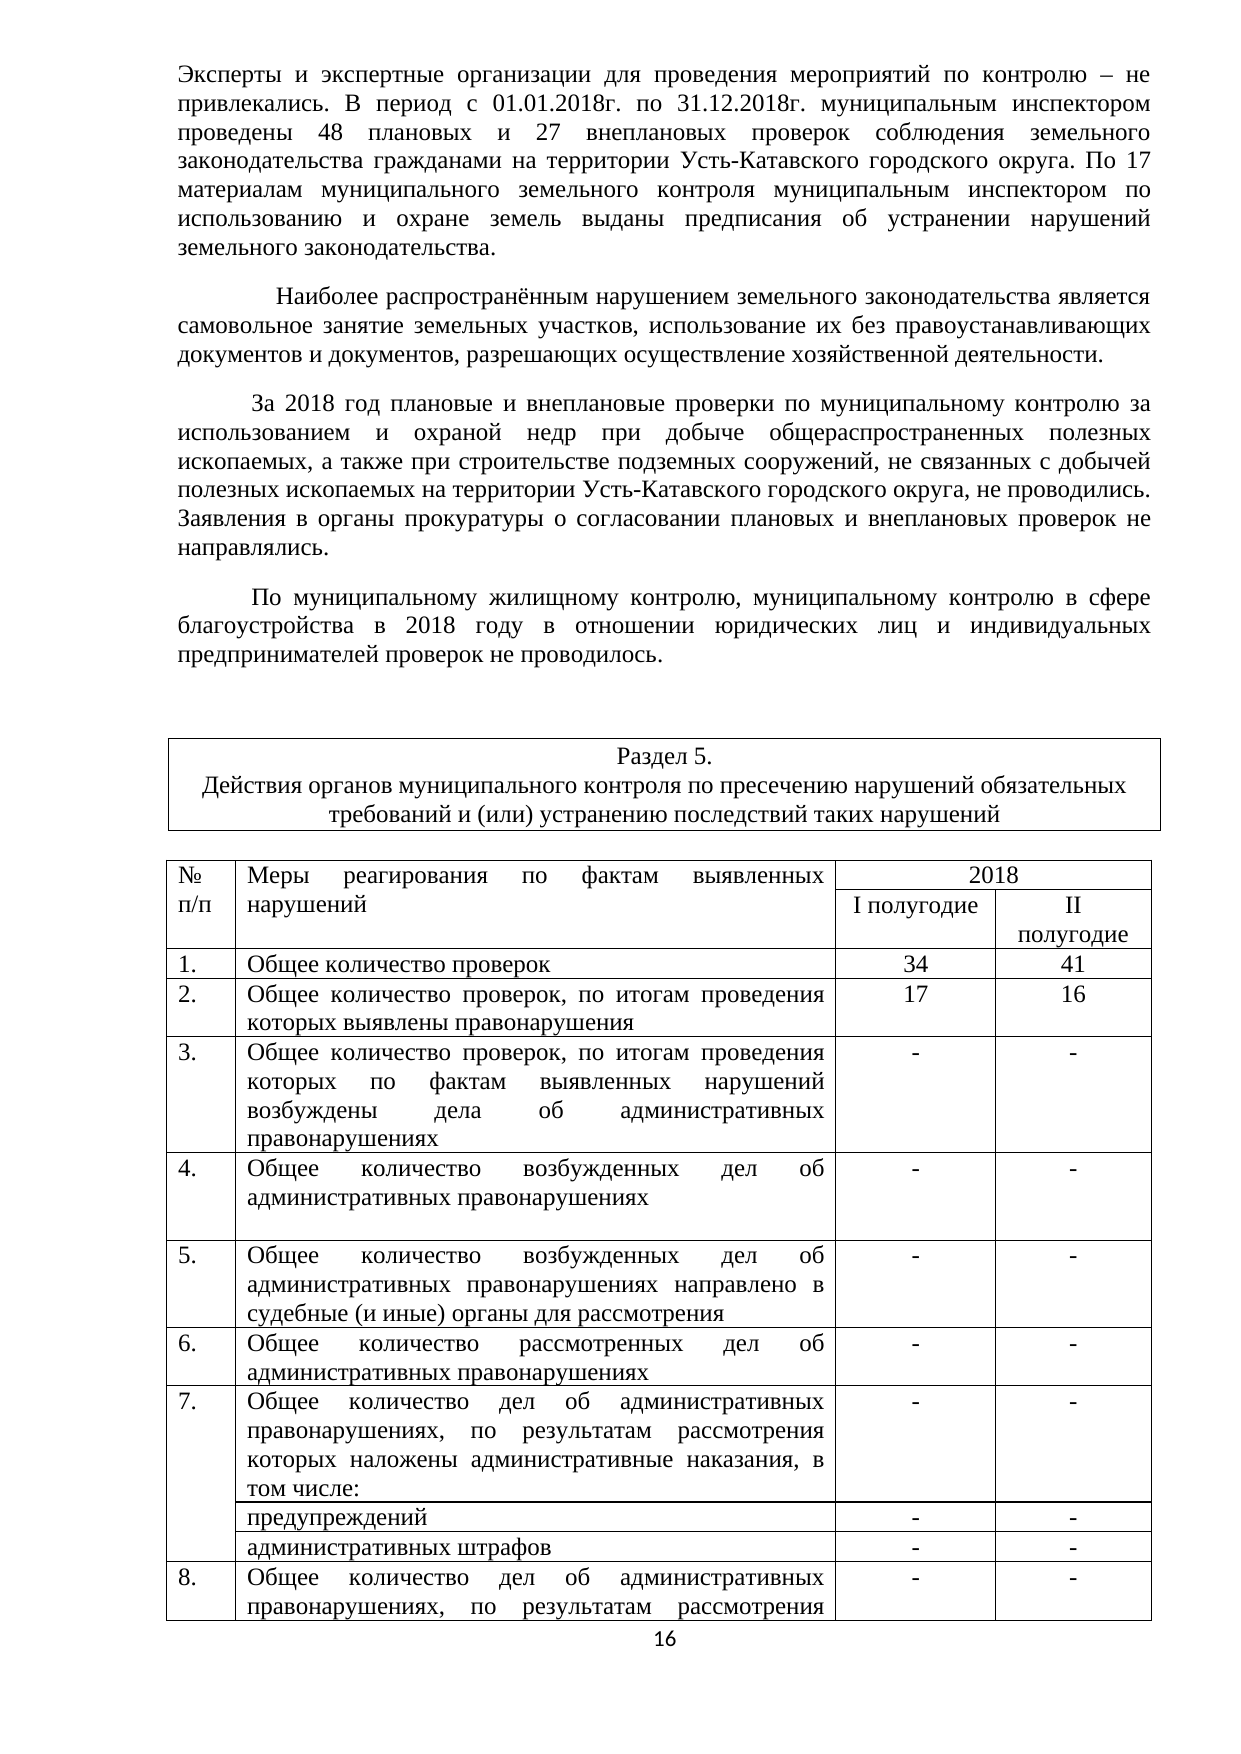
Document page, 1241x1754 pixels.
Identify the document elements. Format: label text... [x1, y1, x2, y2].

table_cell II полугодие [996, 890, 1151, 948]
table_cell 2. [167, 979, 235, 1036]
table_cell I полугодие [836, 890, 995, 948]
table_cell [236, 1562, 835, 1619]
table_cell - [836, 1532, 995, 1561]
table_cell - [996, 1503, 1151, 1531]
table_cell - [996, 1328, 1151, 1385]
table_cell - [996, 1037, 1151, 1152]
table_cell - [836, 1241, 995, 1327]
table_cell Общее количество рассмотренных дел об административных правонарушениях [236, 1328, 835, 1385]
table_cell Общее количество дел об административных правонарушениях, по результатам рассмотрения которых наложены административные наказания, в том числе: [236, 1386, 835, 1501]
table_cell - [836, 1153, 995, 1239]
table_cell - [836, 1503, 995, 1531]
table_cell - [836, 1037, 995, 1152]
table_header № п/п [167, 861, 235, 948]
table_cell Общее количество проверок, по итогам проведения которых по фактам выявленных нарушений возбуждены дела об административных правонарушениях [236, 1037, 835, 1152]
table_cell 4. [167, 1153, 235, 1239]
table_header 2018 [836, 861, 1151, 889]
table_header Меры реагирования по фактам выявленных нарушений [236, 861, 835, 948]
table_cell предупреждений [236, 1503, 835, 1531]
table_cell Общее количество проверок [236, 949, 835, 978]
table_cell 17 [836, 979, 995, 1036]
table_cell - [996, 1532, 1151, 1561]
text Наиболее распространённым нарушением земельного законодательства является самовольное занятие земельных участков, использование их без правоустанавливающих документов и документов, разрешающих осуществление хозяйственной деятельности. [177, 281, 1152, 367]
table_cell 6. [167, 1328, 235, 1385]
table_cell 41 [996, 949, 1151, 978]
table_cell 16 [996, 979, 1151, 1036]
table_cell Общее количество возбужденных дел об административных правонарушениях [236, 1153, 835, 1239]
table_cell - [836, 1328, 995, 1385]
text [177, 59, 1152, 260]
table_cell - [996, 1153, 1151, 1239]
table_cell административных штрафов [236, 1532, 835, 1561]
text За 2018 год плановые и внеплановые проверки по муниципальному контролю за использованием и охраной недр при добыче общераспространенных полезных ископаемых, а также при строительстве подземных сооружений, не связанных с добычей полезных ископаемых на территории Усть-Катавского городского округа, не проводились. Заявления в органы прокуратуры о согласовании плановых и внеплановых проверок не направлялись. [177, 388, 1152, 561]
table_cell - [836, 1562, 995, 1619]
text Раздел 5. [169, 739, 1160, 767]
table_cell Общее количество проверок, по итогам проведения которых выявлены правонарушения [236, 979, 835, 1036]
text Действия органов муниципального контроля по пресечению нарушений обязательных требований и (или) устранению последствий таких нарушений [169, 767, 1160, 830]
table_cell - [996, 1562, 1151, 1619]
table_cell 34 [836, 949, 995, 978]
table_cell - [996, 1241, 1151, 1327]
table_cell 8. [167, 1562, 235, 1619]
table_cell - [996, 1386, 1151, 1501]
table_cell 3. [167, 1037, 235, 1152]
table_cell 5. [167, 1241, 235, 1327]
text По муниципальному жилищному контролю, муниципальному контролю в сфере благоустройства в 2018 году в отношении юридических лиц и индивидуальных предпринимателей проверок не проводилось. [177, 582, 1152, 668]
table_cell 7. [167, 1386, 235, 1561]
table_cell 1. [167, 949, 235, 978]
table_cell - [836, 1386, 995, 1501]
table_cell Общее количество возбужденных дел об административных правонарушениях направлено в судебные (и иные) органы для рассмотрения [236, 1241, 835, 1327]
